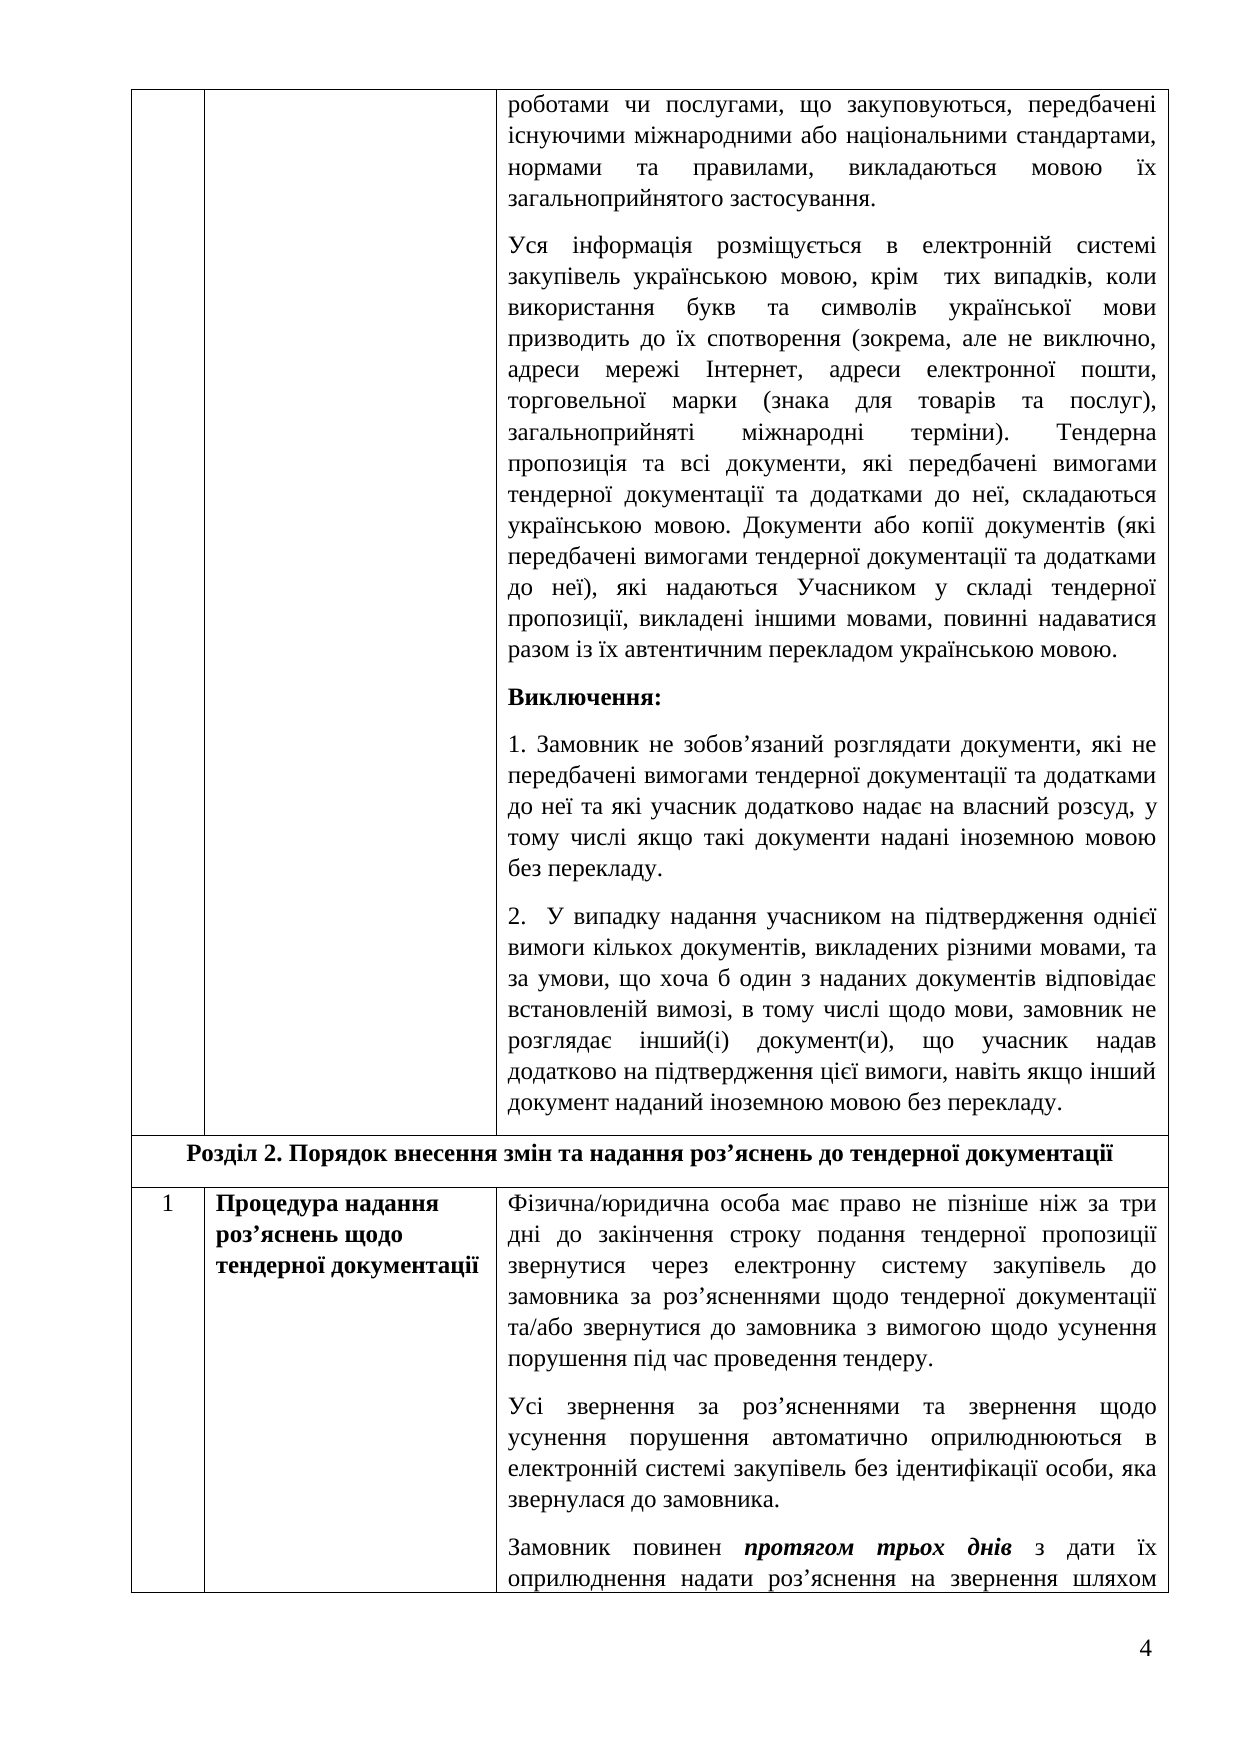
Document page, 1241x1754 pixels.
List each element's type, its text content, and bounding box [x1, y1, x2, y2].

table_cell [497, 90, 1168, 1135]
table_cell 7 [132, 90, 204, 1135]
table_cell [497, 1188, 1168, 1592]
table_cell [205, 1188, 496, 1592]
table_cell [205, 90, 496, 1135]
table_cell 1 [132, 1188, 204, 1592]
table_cell Розділ 2. Порядок внесення змін та надання роз’яснень до тендерної документації [132, 1136, 1168, 1187]
